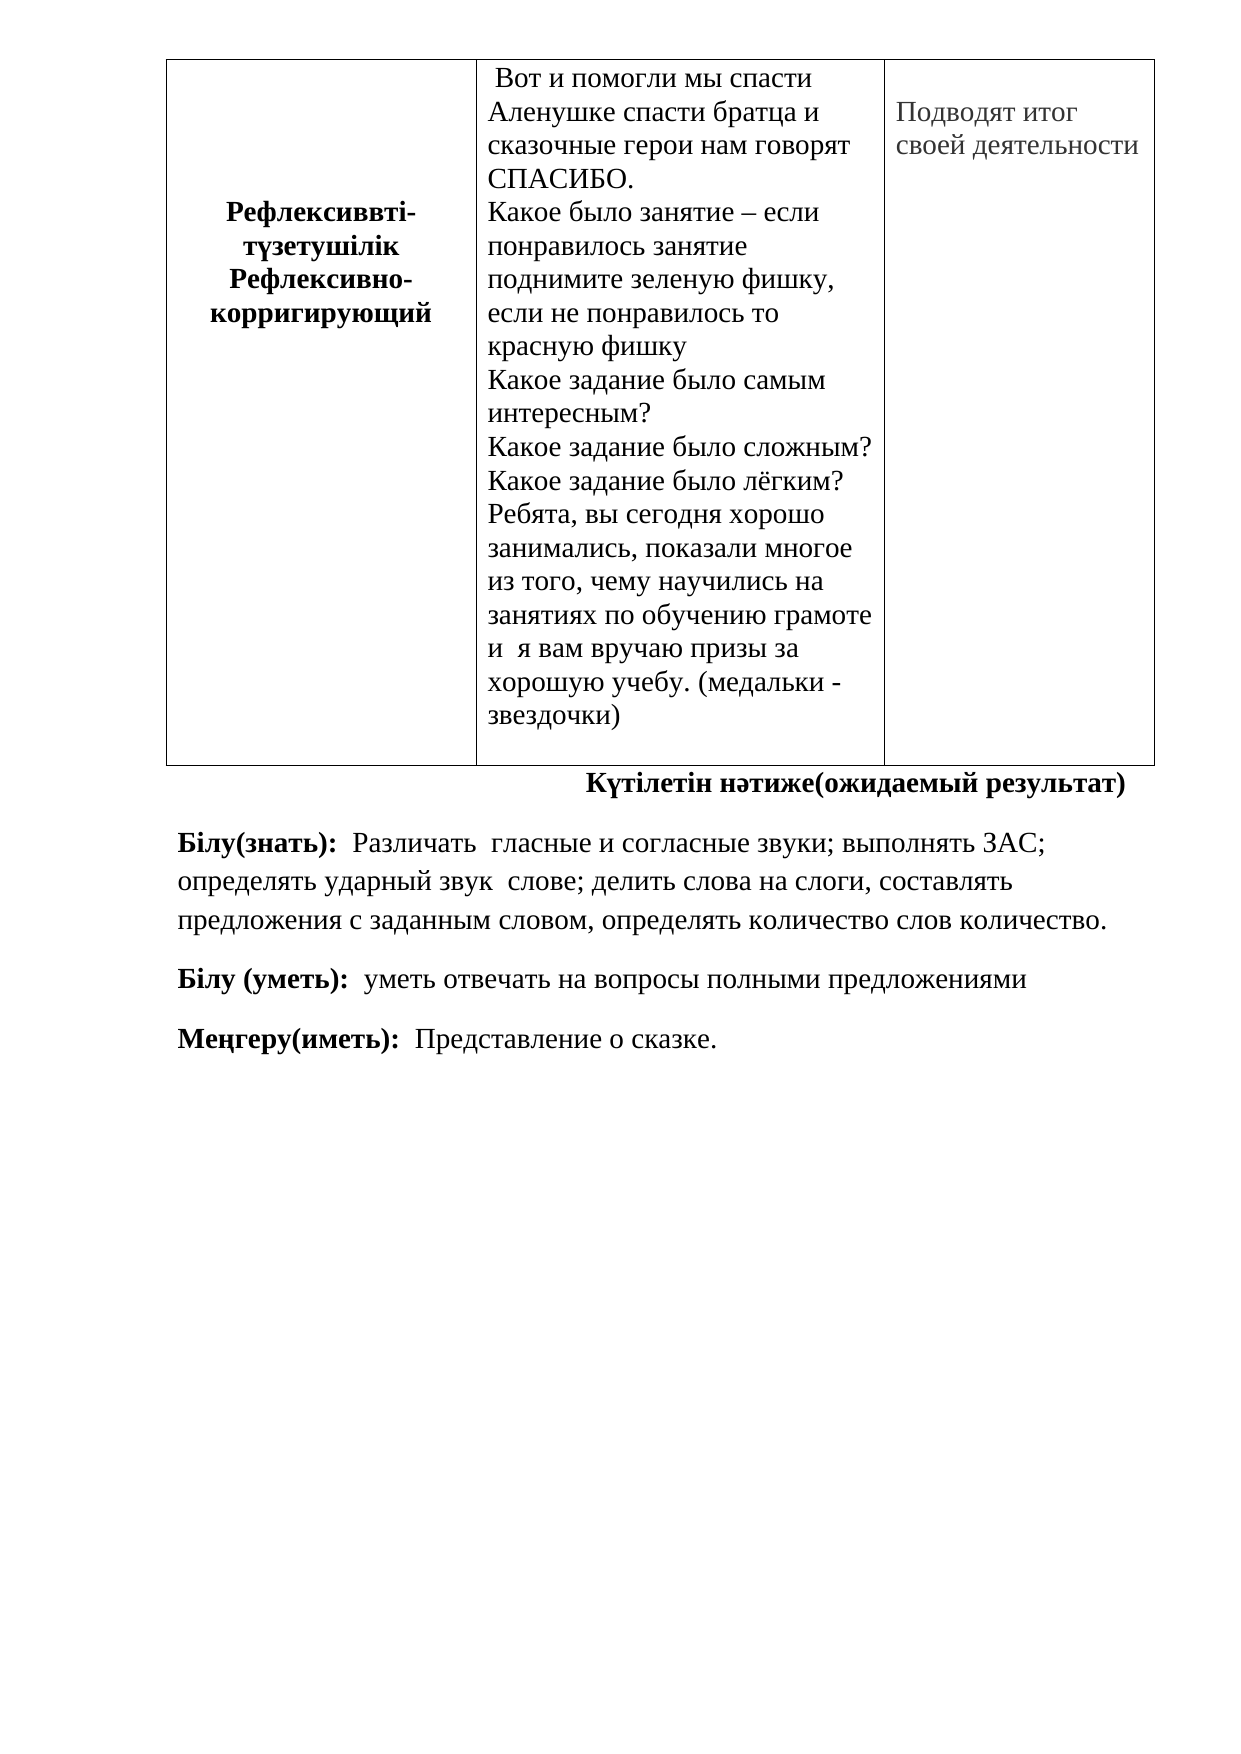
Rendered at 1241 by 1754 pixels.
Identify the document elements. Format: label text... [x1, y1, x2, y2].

text Күтілетін нәтиже(ожидаемый результат) [177, 766, 1152, 799]
table_cell Вот и помогли мы спасти Аленушке спасти братца и сказочные герои нам говорят СПАСИБО. Какое было занятие – если понравилось занятие поднимите зеленую фишку, если не понравилось то красную фишку Какое задание было самым интересным? Какое задание было сложным? Какое задание было лёгким? Ребята, вы сегодня хорошо занимались, показали многое из того, чему научились на занятиях по обучению грамоте и я вам вручаю призы за хорошую учебу. (медальки - звездочки) [477, 60, 884, 764]
table_cell Подводят итог своей деятельности [885, 60, 1154, 764]
table_cell Рефлексиввті-түзетушілік Рефлексивно-корригирующий [167, 60, 476, 764]
text Білу (уметь): уметь отвечать на вопросы полными предложениями [177, 961, 1152, 995]
text Меңгеру(иметь): Представление о сказке. [177, 1021, 1152, 1054]
text Білу(знать): Различать гласные и согласные звуки; выполнять ЗАС; определять ударный звук слове; делить слова на слоги, составлять предложения с заданным словом, определять количество слов количество. [177, 825, 1152, 936]
